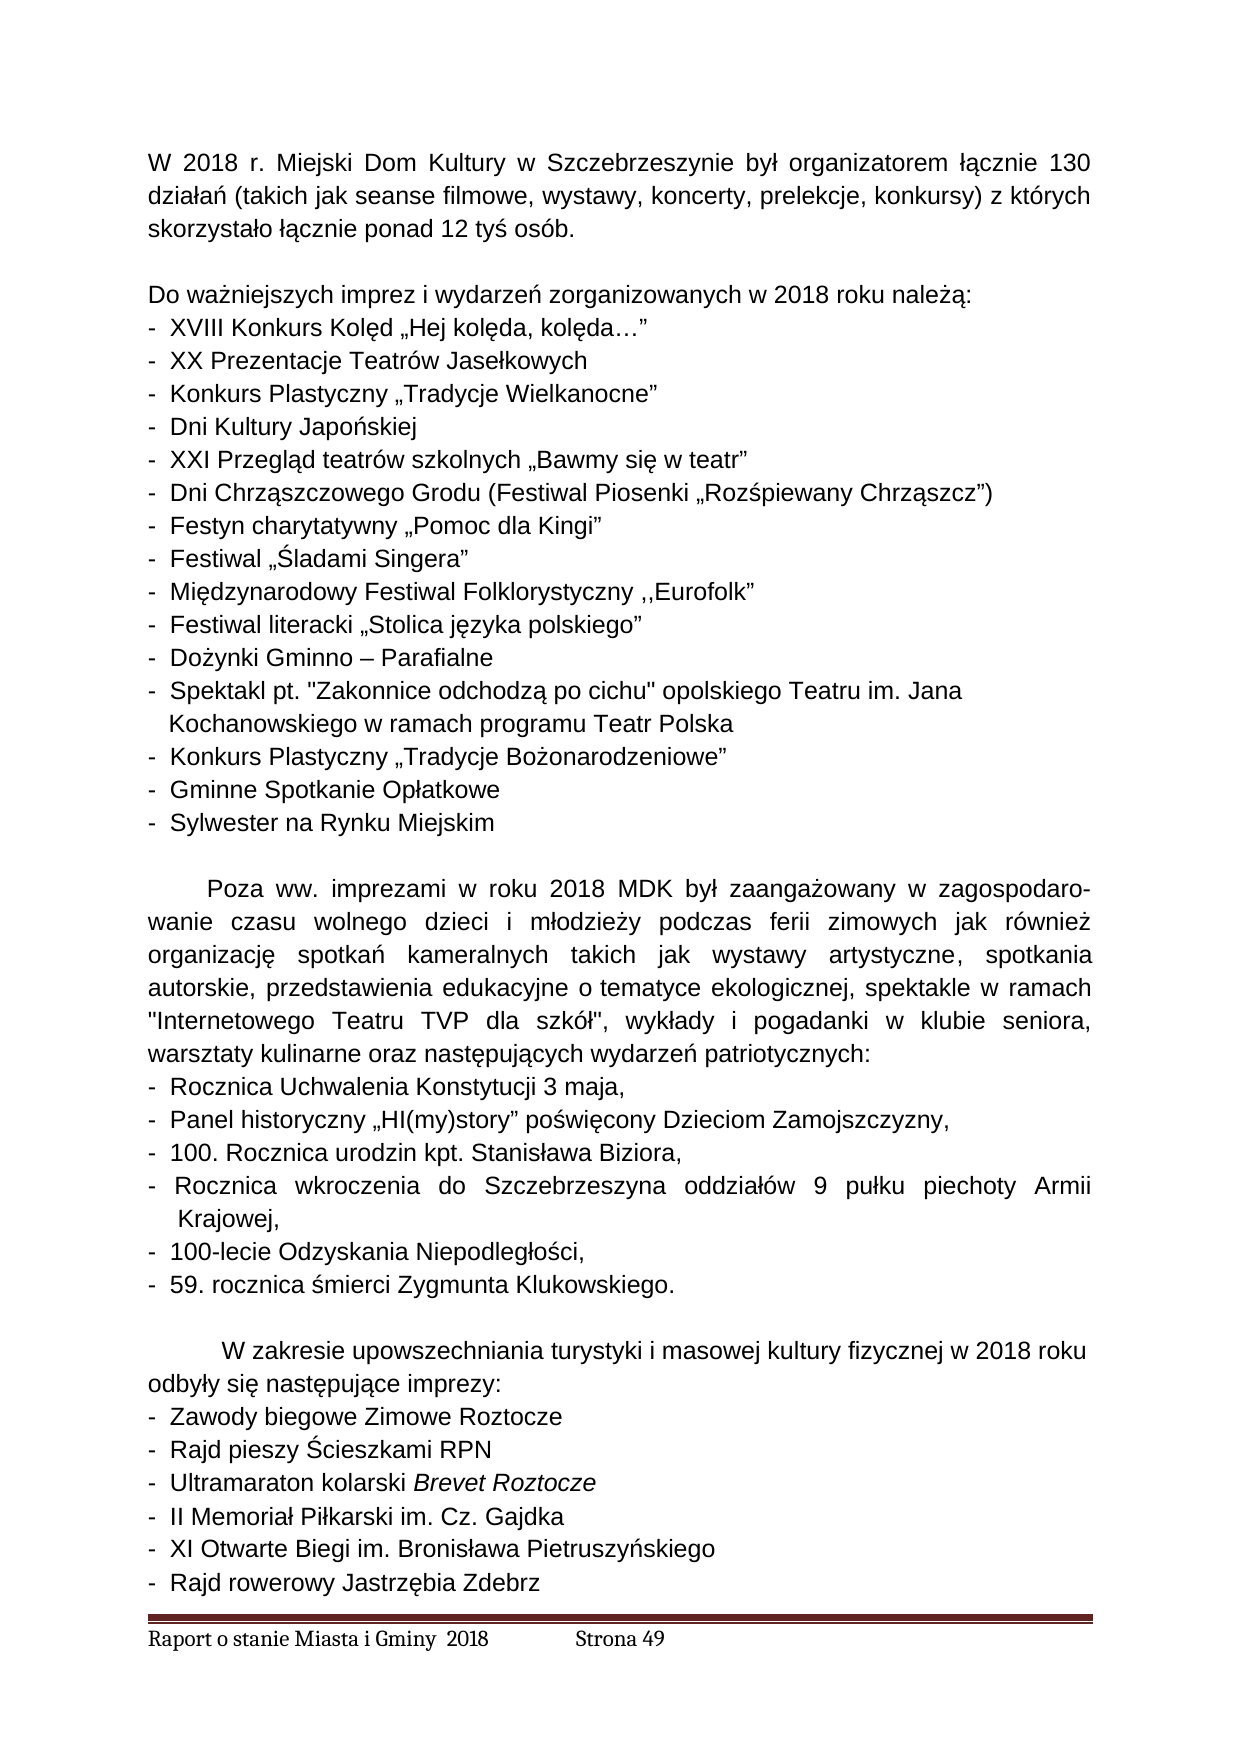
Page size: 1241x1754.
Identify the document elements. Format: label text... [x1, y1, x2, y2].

text - Rocznica wkroczenia do Szczebrzeszyna oddziałów 9 pułku piechoty Armii Krajowej, [148, 1171, 1093, 1233]
text Kochanowskiego w ramach programu Teatr Polska [148, 709, 1093, 738]
text - Międzynarodowy Festiwal Folklorystyczny ,,Eurofolk” [148, 577, 1093, 606]
text W 2018 r. Miejski Dom Kultury w Szczebrzeszynie był organizatorem łącznie 130 działań (takich jak seanse filmowe, wystawy, koncerty, prelekcje, konkursy) z których skorzystało łącznie ponad 12 tyś osób. [148, 148, 1093, 242]
text - 59. rocznica śmierci Zygmunta Klukowskiego. [148, 1270, 1093, 1299]
text - Spektakl pt. "Zakonnice odchodzą po cichu" opolskiego Teatru im. Jana [148, 676, 1093, 705]
text - Dni Kultury Japońskiej [148, 412, 1093, 441]
text - Panel historyczny „HI(my)story” poświęcony Dzieciom Zamojszczyzny, [148, 1105, 1093, 1134]
text - Zawody biegowe Zimowe Roztocze [148, 1402, 1093, 1431]
text - 100. Rocznica urodzin kpt. Stanisława Biziora, [148, 1138, 1093, 1167]
text - Festiwal literacki „Stolica języka polskiego” [148, 610, 1093, 639]
text W zakresie upowszechniania turystyki i masowej kultury fizycznej w 2018 roku odbyły się następujące imprezy: [148, 1336, 1093, 1398]
text - XXI Przegląd teatrów szkolnych „Bawmy się w teatr” [148, 445, 1093, 473]
text - Konkurs Plastyczny „Tradycje Bożonarodzeniowe” [148, 742, 1093, 771]
text - 100-lecie Odzyskania Niepodległości, [148, 1237, 1093, 1266]
text - Rajd rowerowy Jastrzębia Zdebrz [148, 1567, 1093, 1596]
text - Rajd pieszy Ścieszkami RPN [148, 1435, 1093, 1464]
text - Festyn charytatywny „Pomoc dla Kingi” [148, 511, 1093, 539]
text - XX Prezentacje Teatrów Jasełkowych [148, 346, 1093, 374]
text - II Memoriał Piłkarski im. Cz. Gajdka [148, 1501, 1093, 1530]
text Poza ww. imprezami w roku 2018 MDK był zaangażowany w zagospodaro- wanie czasu wolnego dzieci i młodzieży podczas ferii zimowych jak również organizację spotkań kameralnych takich jak wystawy artystyczne, spotkania autorskie, przedstawienia edukacyjne o tematyce ekologicznej, spektakle w ramach "Internetowego Teatru TVP dla szkół", wykłady i pogadanki w klubie seniora, warsztaty kulinarne oraz następujących wydarzeń patriotycznych: [148, 874, 1093, 1068]
text - Sylwester na Rynku Miejskim [148, 808, 1093, 837]
text - XI Otwarte Biegi im. Bronisława Pietruszyńskiego [148, 1534, 1093, 1563]
text - Ultramaraton kolarski Brevet Roztocze [148, 1468, 1093, 1497]
text - Dożynki Gminno – Parafialne [148, 643, 1093, 672]
text - Konkurs Plastyczny „Tradycje Wielkanocne” [148, 379, 1093, 407]
text Do ważniejszych imprez i wydarzeń zorganizowanych w 2018 roku należą: [148, 280, 1093, 308]
text - XVIII Konkurs Kolęd „Hej kolęda, kolęda…” [148, 313, 1093, 341]
text - Gminne Spotkanie Opłatkowe [148, 775, 1093, 804]
text - Dni Chrząszczowego Grodu (Festiwal Piosenki „Rozśpiewany Chrząszcz”) [148, 478, 1093, 507]
text - Rocznica Uchwalenia Konstytucji 3 maja, [148, 1072, 1093, 1101]
text - Festiwal „Śladami Singera” [148, 544, 1093, 573]
